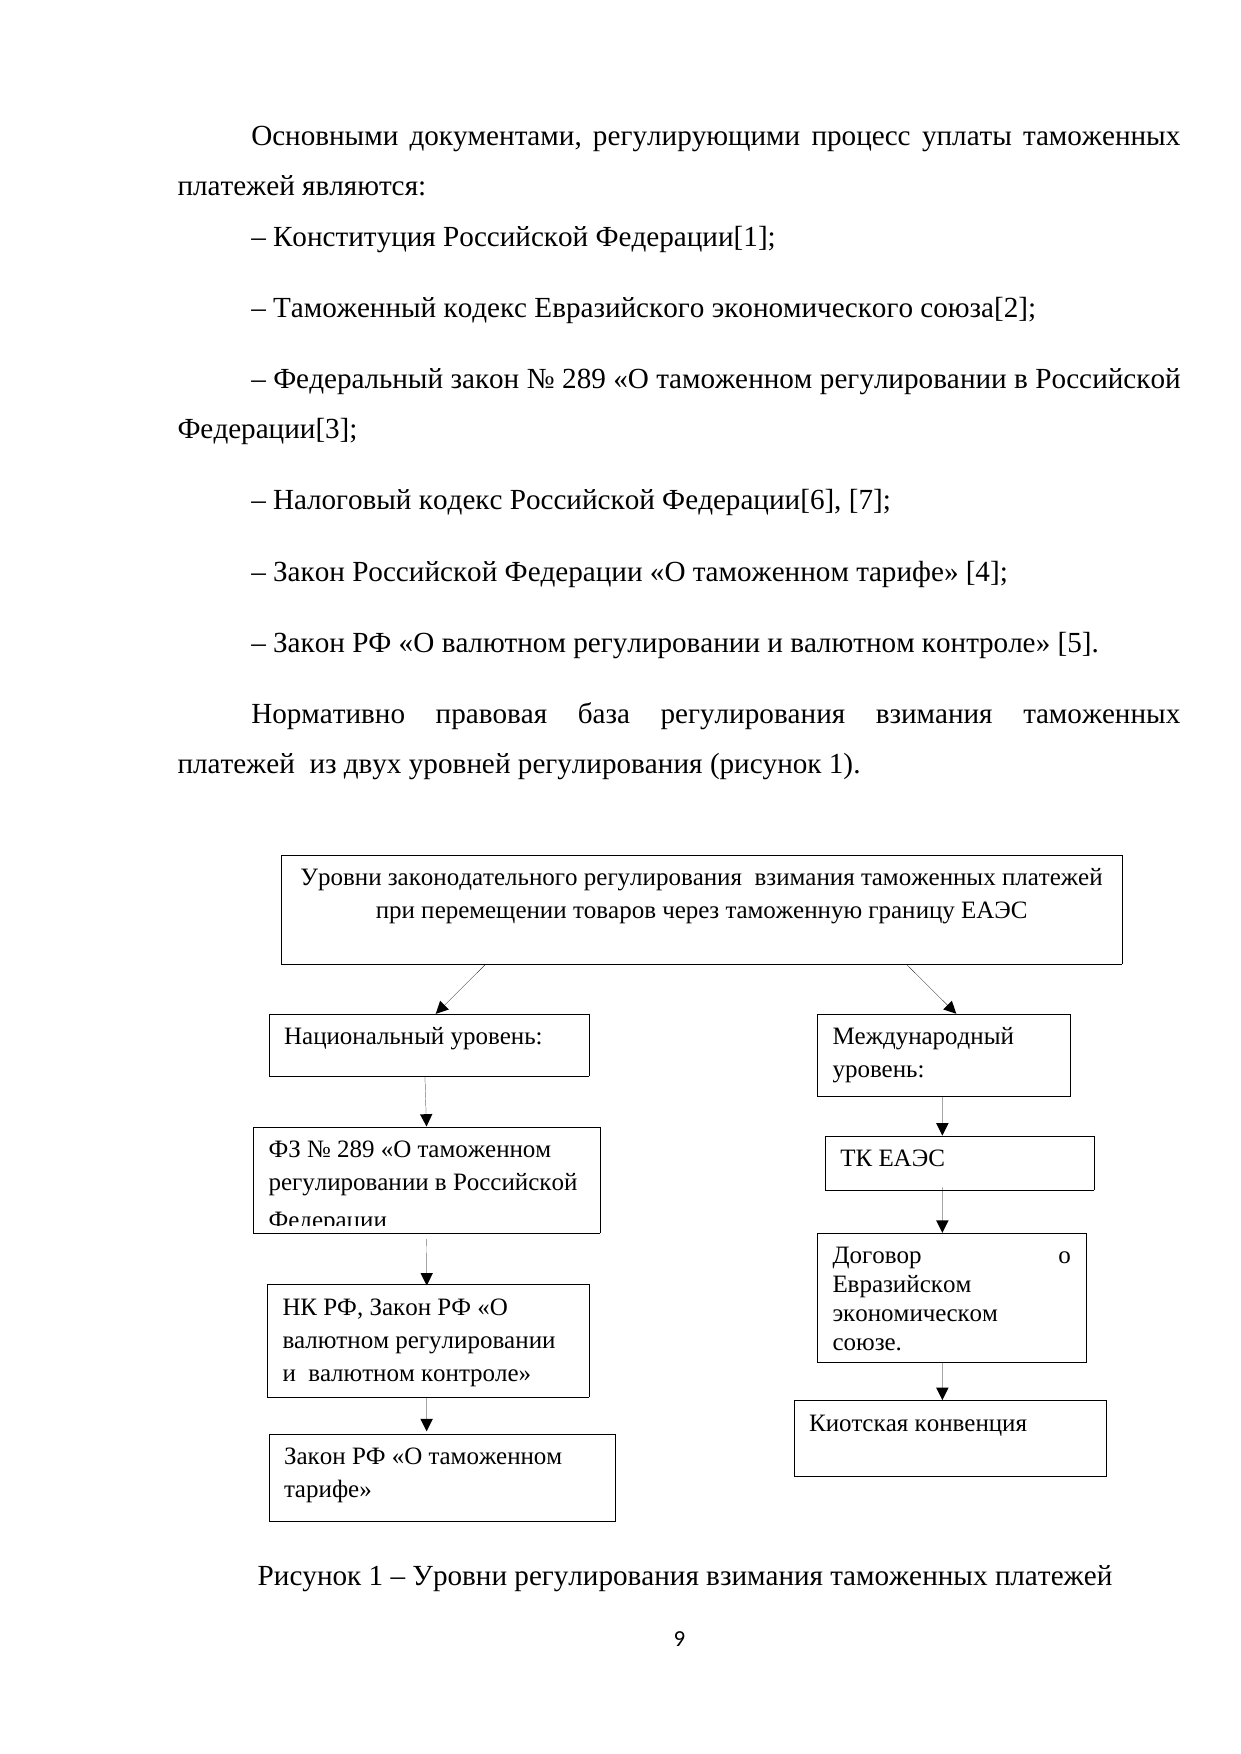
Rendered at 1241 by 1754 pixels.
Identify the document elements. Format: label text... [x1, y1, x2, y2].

text – Федеральный закон № 289 «О таможенном регулировании в Российской Федерации[3]; [177, 361, 1181, 445]
text – Закон Российской Федерации «О таможенном тарифе» [4]; [177, 554, 1181, 587]
text Основными документами, регулирующими процесс уплаты таможенных платежей являются: [177, 118, 1181, 202]
text – Конституция Российской Федерации[1]; [177, 219, 1181, 252]
text – Таможенный кодекс Евразийского экономического союза[2]; [177, 290, 1181, 323]
text – Закон РФ «О валютном регулировании и валютном контроле» [5]. [177, 625, 1181, 658]
text Нормативно правовая база регулирования взимания таможенных платежей из двух уровней регулирования (рисунок 1). [177, 696, 1181, 780]
text – Налоговый кодекс Российской Федерации[6], [7]; [177, 482, 1181, 516]
text Рисунок 1 – Уровни регулирования взимания таможенных платежей [177, 1558, 1181, 1592]
